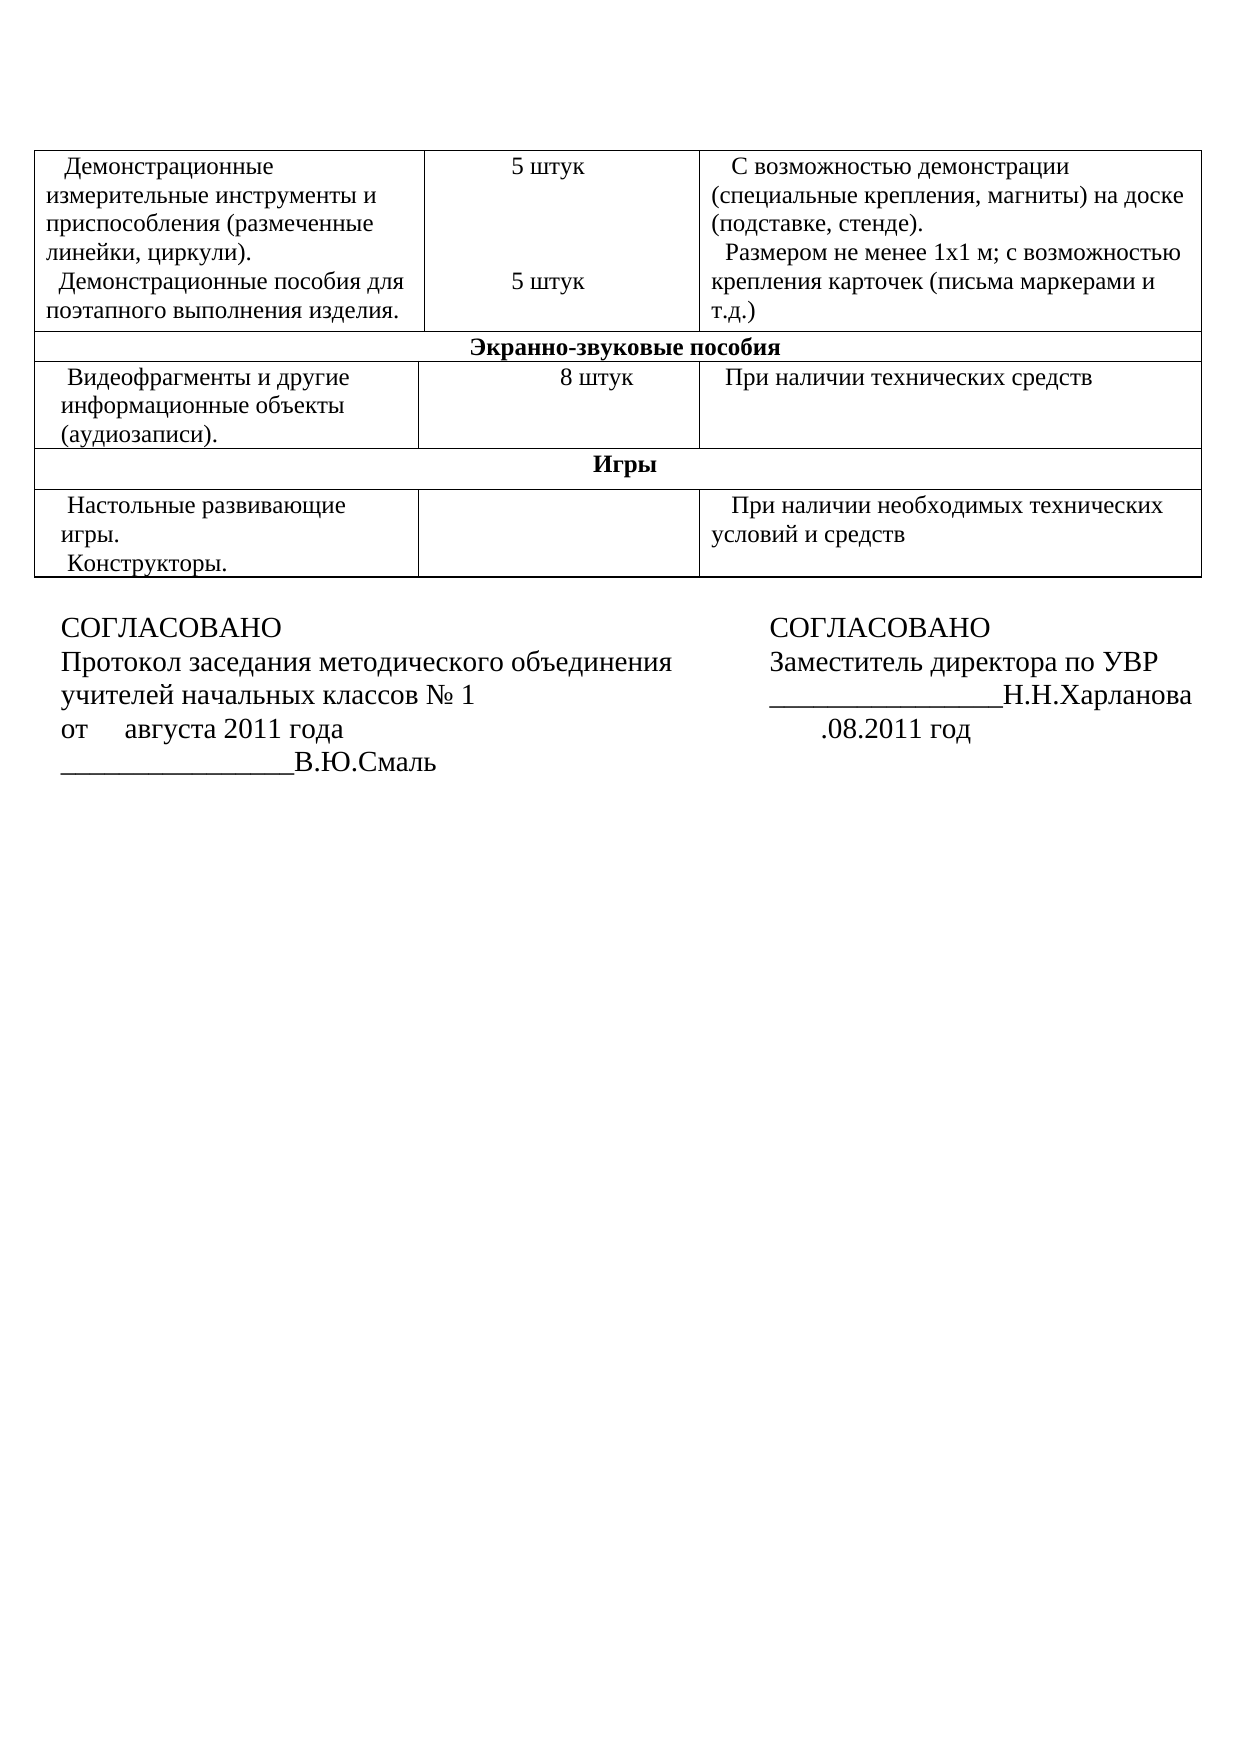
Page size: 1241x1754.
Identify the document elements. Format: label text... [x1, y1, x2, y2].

table_cell При наличии необходимых технических условий и средств [700, 490, 1201, 576]
table_cell [419, 490, 699, 576]
table_cell Игры [35, 449, 1201, 489]
table_cell Настольные развивающие игры. Конструкторы. [35, 490, 418, 576]
table_cell Экранно-звуковые пособия [35, 332, 1201, 361]
table_cell Видеофрагменты и другие информационные объекты (аудиозаписи). [35, 362, 418, 448]
table_cell При наличии технических средств [700, 362, 1201, 448]
table_header СОГЛАСОВАНО Протокол заседания методического объединения учителей начальных классов № 1 от августа 2011 года ________________В.Ю.Смаль [49, 610, 758, 845]
table_header СОГЛАСОВАНО Заместитель директора по УВР ________________Н.Н.Харланова .08.2011 год [758, 610, 1240, 845]
table_cell Демонстрационные измерительные инструменты и приспособления (размеченные линейки, циркули). Демонстрационные пособия для поэтапного выполнения изделия. [35, 151, 424, 331]
table_cell 8 штук [419, 362, 699, 448]
table_cell 5 штук 5 штук [425, 151, 699, 331]
table_cell С возможностью демонстрации (специальные крепления, магниты) на доске (подставке, стенде). Размером не менее 1х1 м; с возможностью крепления карточек (письма маркерами и т.д.) [700, 151, 1201, 331]
